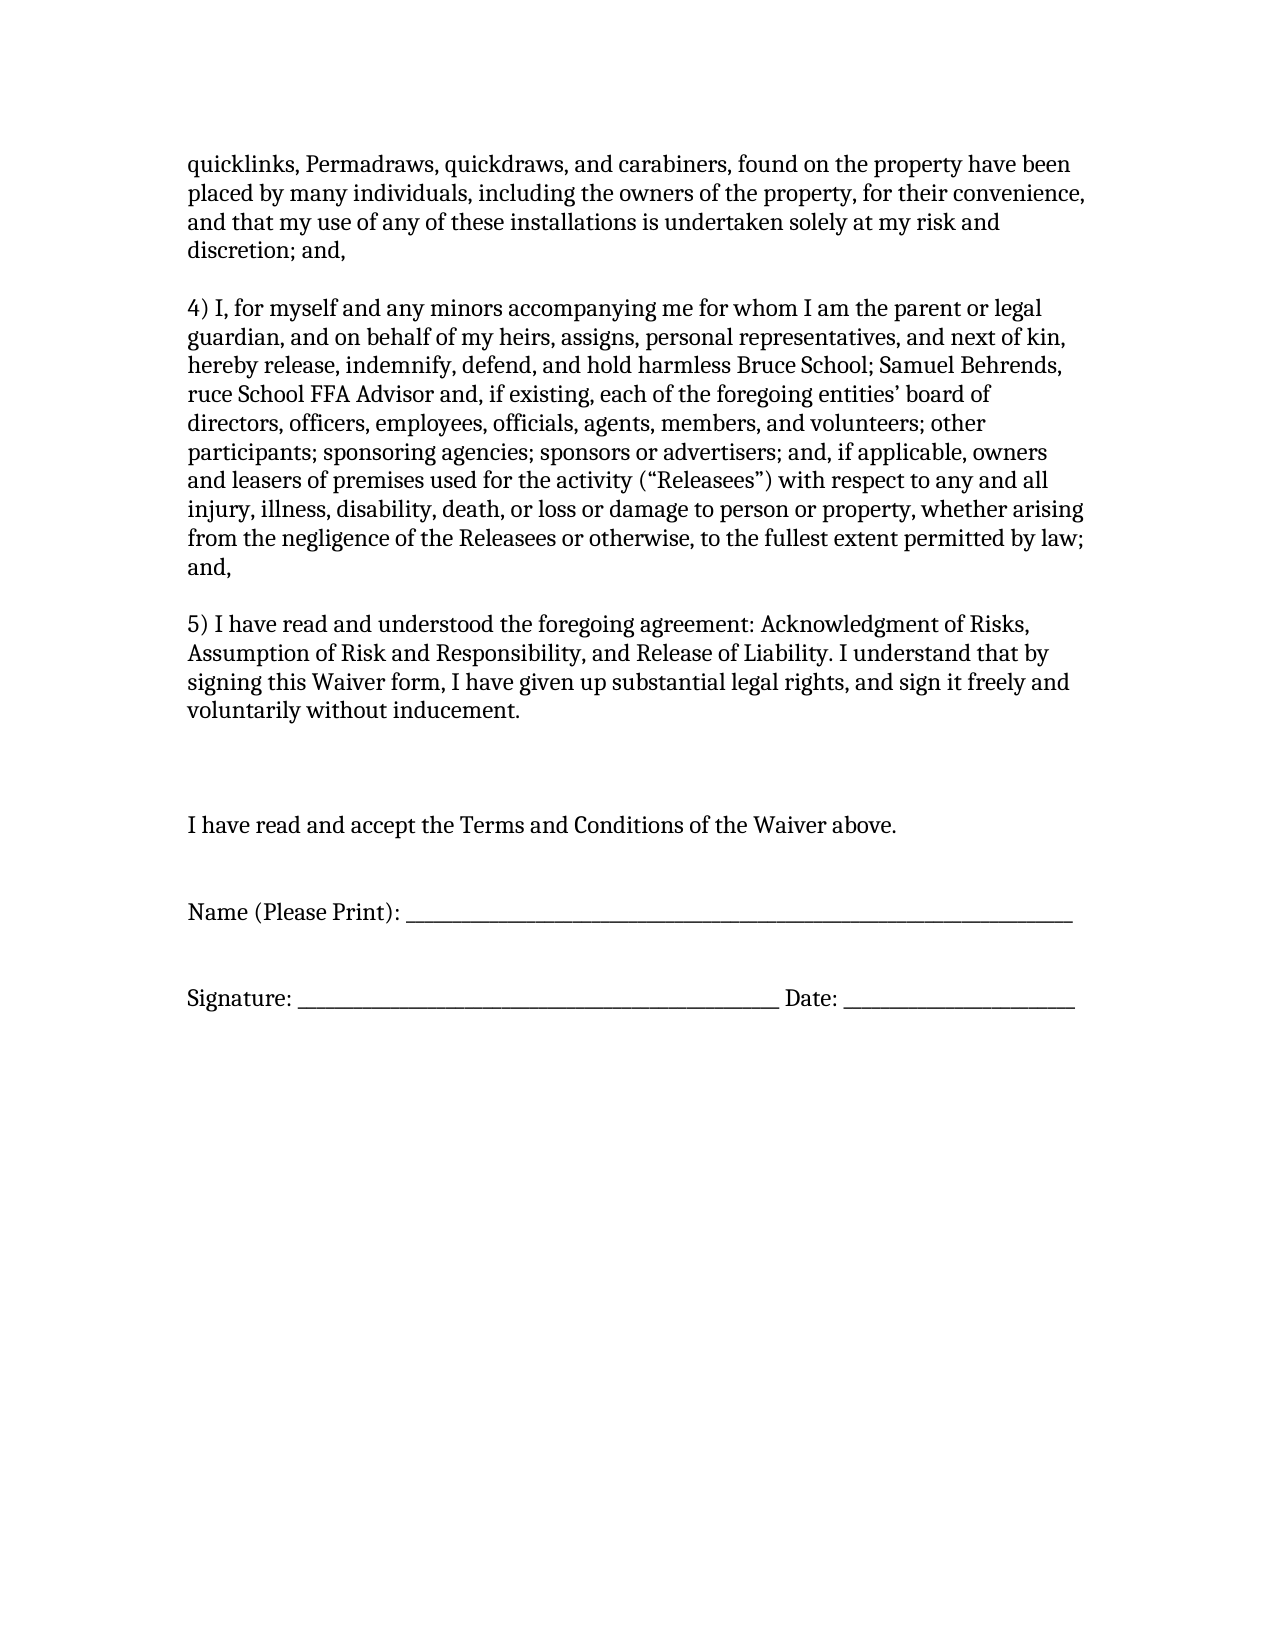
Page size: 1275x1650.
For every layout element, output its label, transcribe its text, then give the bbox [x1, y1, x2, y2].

text I have read and accept the Terms and Conditions of the Waiver above. [187, 811, 1087, 840]
text Name (Please Print): ________________________________________________________________________ [187, 897, 1087, 926]
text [187, 150, 1087, 265]
text 4) I, for myself and any minors accompanying me for whom I am the parent or legal guardian, and on behalf of my heirs, assigns, personal representatives, and next of kin, hereby release, indemnify, defend, and hold harmless Bruce School; Samuel Behrends, ruce School FFA Advisor and, if existing, each of the foregoing entities’ board of directors, officers, employees, officials, agents, members, and volunteers; other participants; sponsoring agencies; sponsors or advertisers; and, if applicable, owners and leasers of premises used for the activity (“Releasees”) with respect to any and all injury, illness, disability, death, or loss or damage to person or property, whether arising from the negligence of the Releasees or otherwise, to the fullest extent permitted by law; and, [187, 294, 1087, 581]
text Signature: ____________________________________________________ Date: _________________________ [187, 984, 1087, 1012]
text 5) I have read and understood the foregoing agreement: Acknowledgment of Risks, Assumption of Risk and Responsibility, and Release of Liability. I understand that by signing this Waiver form, I have given up substantial legal rights, and sign it freely and voluntarily without inducement. [187, 610, 1087, 725]
